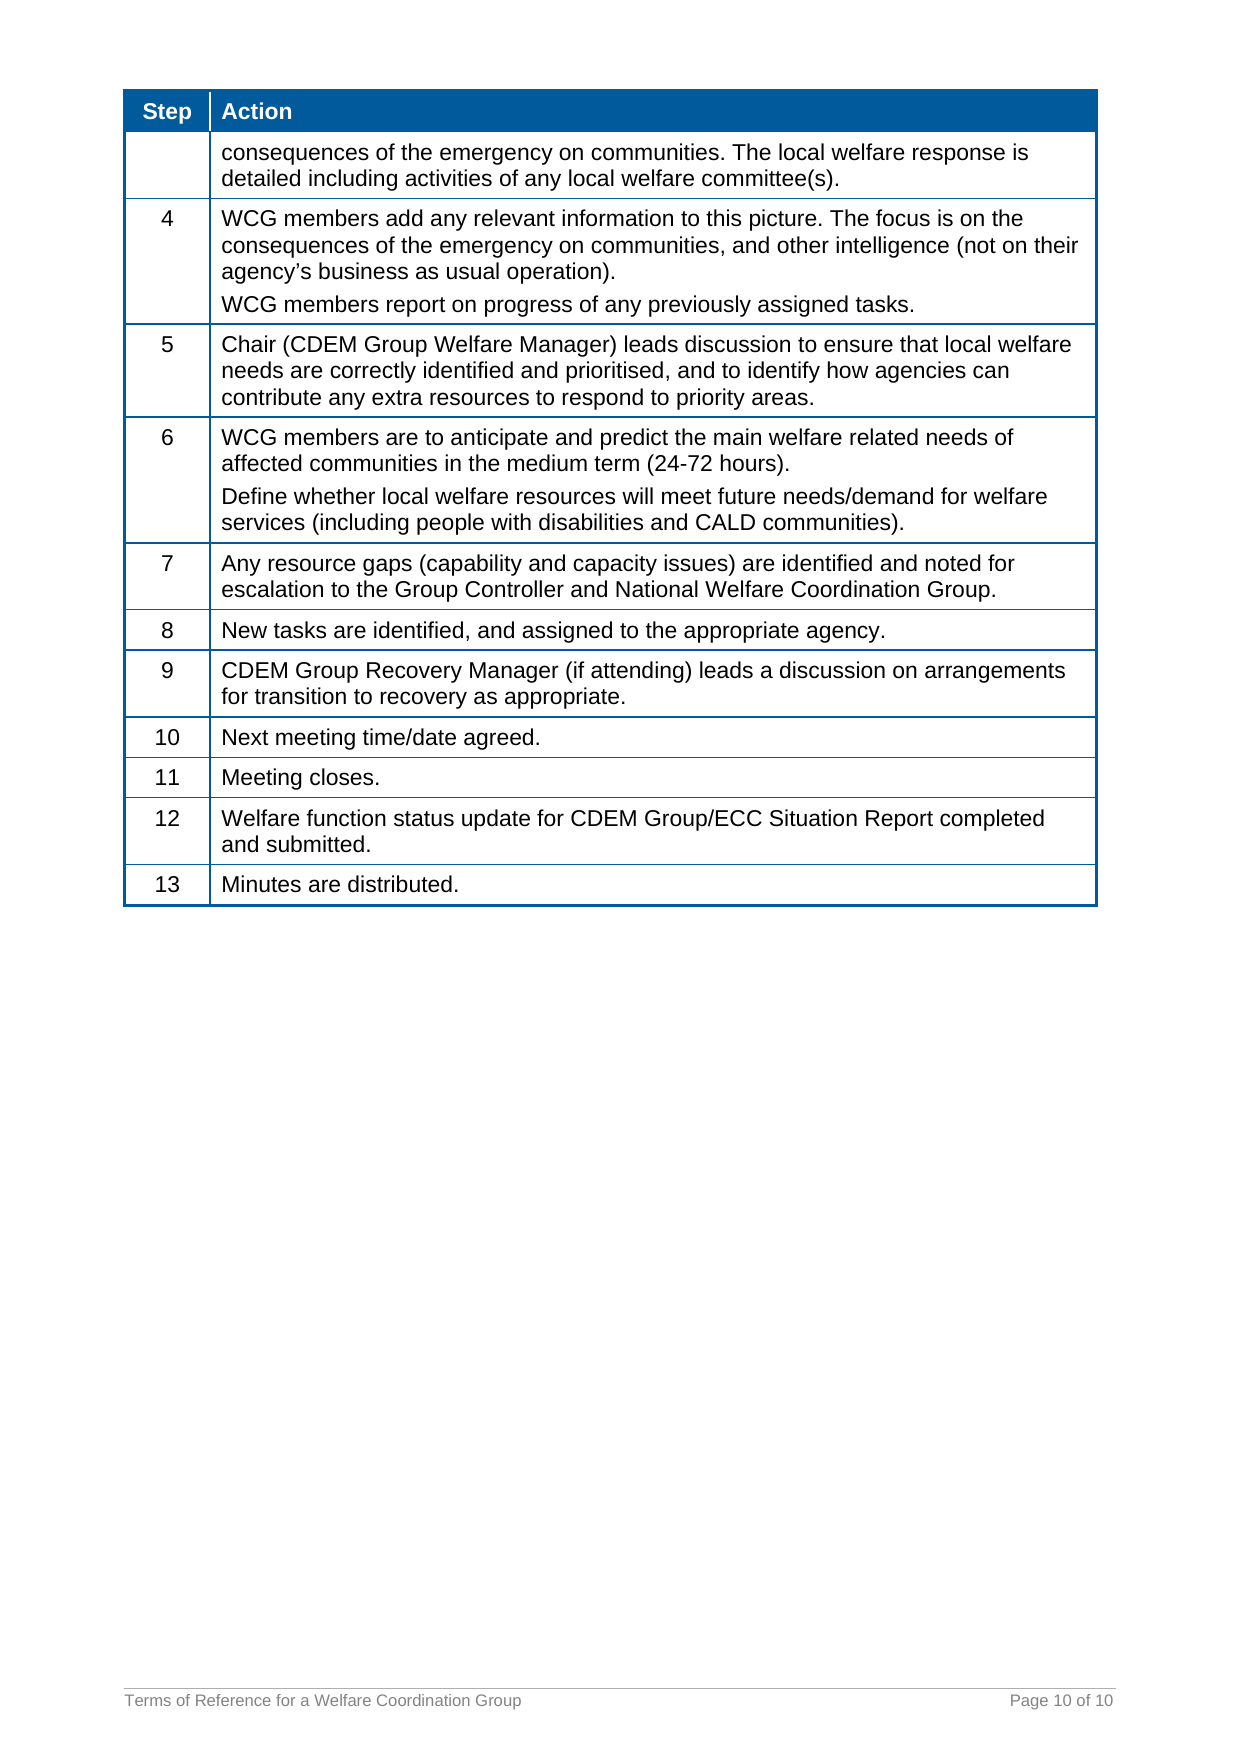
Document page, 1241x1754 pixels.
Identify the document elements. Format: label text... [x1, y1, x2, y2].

table_header Step [126, 92, 209, 131]
table_cell Next meeting time/date agreed. [211, 718, 1095, 756]
table_cell 8 [126, 610, 209, 649]
table_header Action [211, 92, 1095, 131]
table_cell 9 [126, 651, 209, 716]
table_cell 12 [126, 798, 209, 863]
table_cell New tasks are identified, and assigned to the appropriate agency. [211, 610, 1095, 649]
table_cell 7 [126, 544, 209, 609]
table_cell 13 [126, 865, 209, 904]
table_cell WCG members are to anticipate and predict the main welfare related needs of affected communities in the medium term (24-72 hours). Define whether local welfare resources will meet future needs/demand for welfare services (including people with disabilities and CALD communities). [211, 418, 1095, 542]
table_cell Meeting closes. [211, 758, 1095, 797]
table_cell Any resource gaps (capability and capacity issues) are identified and noted for escalation to the Group Controller and National Welfare Coordination Group. [211, 544, 1095, 609]
table_cell 10 [126, 718, 209, 756]
table_cell 6 [126, 418, 209, 542]
table_cell 4 [126, 199, 209, 323]
table_cell CDEM Group Recovery Manager (if attending) leads a discussion on arrangements for transition to recovery as appropriate. [211, 651, 1095, 716]
table_cell 11 [126, 758, 209, 797]
table_cell Chair (CDEM Group Welfare Manager) leads discussion to ensure that local welfare needs are correctly identified and prioritised, and to identify how agencies can contribute any extra resources to respond to priority areas. [211, 325, 1095, 416]
table_cell Welfare function status update for CDEM Group/ECC Situation Report completed and submitted. [211, 798, 1095, 863]
table_cell 5 [126, 325, 209, 416]
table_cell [211, 132, 1095, 197]
table_cell WCG members add any relevant information to this picture. The focus is on the consequences of the emergency on communities, and other intelligence (not on their agency’s business as usual operation). WCG members report on progress of any previously assigned tasks. [211, 199, 1095, 323]
table_cell Minutes are distributed. [211, 865, 1095, 904]
table_cell 3 [126, 132, 209, 197]
